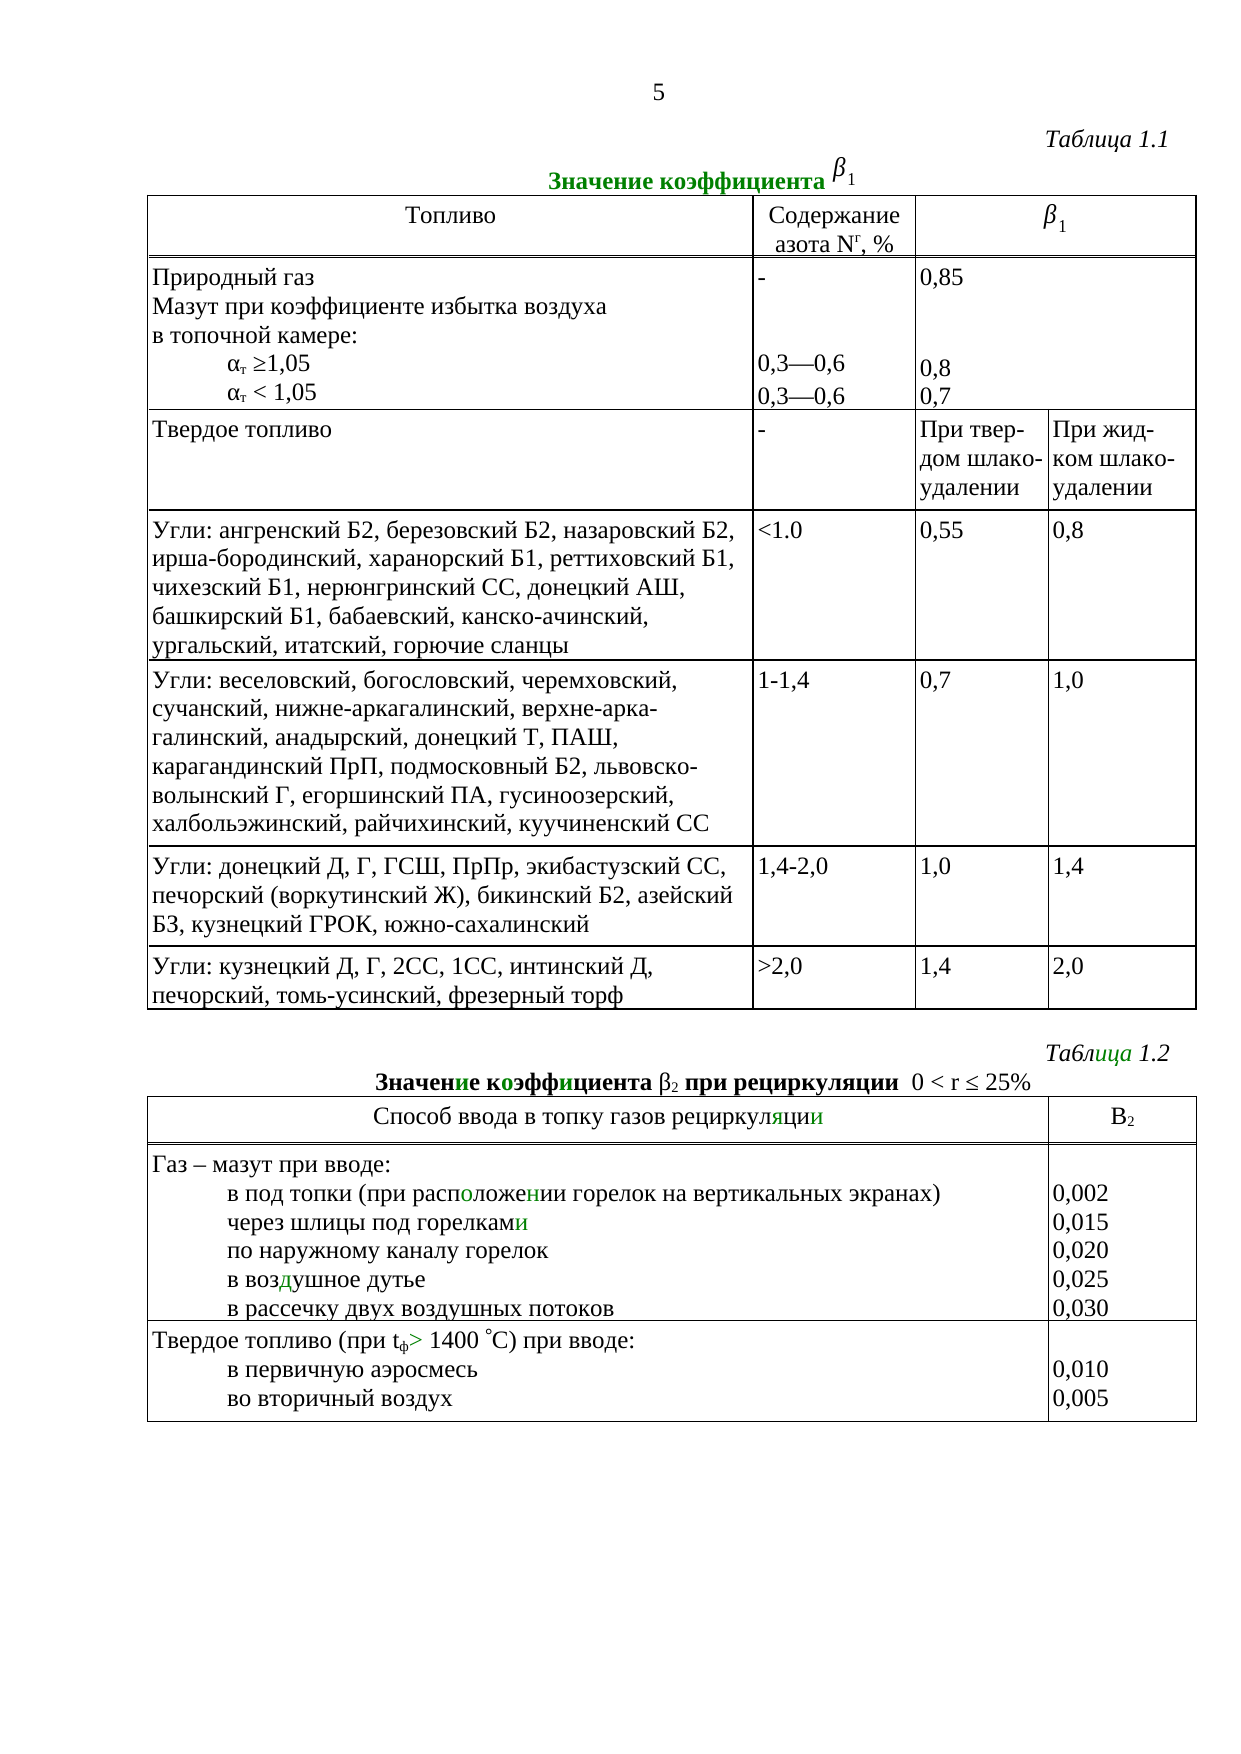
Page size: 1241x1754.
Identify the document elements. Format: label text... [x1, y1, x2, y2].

table_cell 1,4 [916, 947, 1048, 1008]
table_cell 0,010 0,005 [1049, 1321, 1196, 1421]
table_cell 1,0 [1049, 661, 1195, 845]
table_cell 0,55 [916, 511, 1048, 659]
table_cell 0,002 0,015 0,020 0,025 0,030 [1049, 1145, 1196, 1320]
table_cell 0,8 [1049, 511, 1195, 659]
table_cell Природный газ Мазут при коэффициенте избытка воздуха в топочной камере: αт ≥1,05 αт < 1,05 [148, 258, 752, 409]
table_cell 1,4-2,0 [754, 847, 915, 945]
table_cell >2,0 [754, 947, 915, 1008]
table_header Β2 [1049, 1097, 1196, 1142]
table_cell Газ – мазут при вводе: в под топки (при расположении горелок на вертикальных экранах) через шлицы под горелками по наружному каналу горелок в воздушное дутье в рассечку двух воздушных потоков [148, 1145, 1048, 1320]
table_cell Твердое топливо (при tф> 1400 С) при вводе: в первичную аэросмесь во вторичный воздух [148, 1321, 1048, 1421]
table_header [916, 196, 1195, 255]
text Та6лица 1.2 [148, 1038, 1169, 1067]
text Значение коэффициента [148, 153, 1169, 194]
table_cell При жид-ком шлако-удалении [1049, 410, 1195, 509]
table_cell 1,4 [1049, 847, 1195, 945]
subtitle Таблица 1.1 [148, 124, 1169, 153]
table_cell <1.0 [754, 511, 915, 659]
table_cell 0,85 0,8 0,7 [916, 258, 1195, 409]
table_header Способ ввода в топку газов рециркуляции [148, 1097, 1048, 1142]
table_header Топливо [148, 196, 752, 255]
table_cell 1-1,4 [754, 661, 915, 845]
table_cell При твердом шлако-удалении [916, 410, 1048, 509]
table_header Содержание азота Nг, % [754, 196, 915, 255]
table_cell 0,7 [916, 661, 1048, 845]
table_cell - [754, 410, 915, 509]
table_cell Угли: ангренский Б2, березовский Б2, назаровский Б2, ирша-бородинский, харанорский Б1, реттиховский Б1, чихезский Б1, нерюнгринский СС, донецкий АШ, башкирский Б1, бабаевский, канско-ачинский, ургальский, итатский, горючие сланцы [148, 510, 752, 659]
table_cell Твердое топливо [148, 410, 752, 509]
table_cell 1,0 [916, 847, 1048, 945]
table_cell 2,0 [1049, 947, 1195, 1008]
table_cell - 0,3—0,6 0,3—0,6 [754, 258, 915, 409]
text Значение коэффициента β2 при рециркуляции 0 < r ≤ 25% [148, 1067, 1169, 1096]
table_cell Угли: кузнецкий Д, Г, 2СС, 1СС, интинский Д, печорский, томь-усинский, фрезерный торф [148, 946, 752, 1008]
table_cell Угли: веселовский, богословский, черемховский, сучанский, нижне-аркагалинский, верхне-арка-галинский, анадырский, донецкий Т, ПАШ, карагандинский ПрП, подмосковный Б2, львовско- волынский Г, егоршинский ПА, гусиноозерский, халбольэжинский, райчихинский, куучиненский СС [148, 660, 752, 845]
table_cell Угли: донецкий Д, Г, ГСШ, ПрПр, экибастузский СС, печорский (воркутинский Ж), бикинский Б2, азейский БЗ, кузнецкий ГРОК, южно-сахалинский [148, 846, 752, 945]
